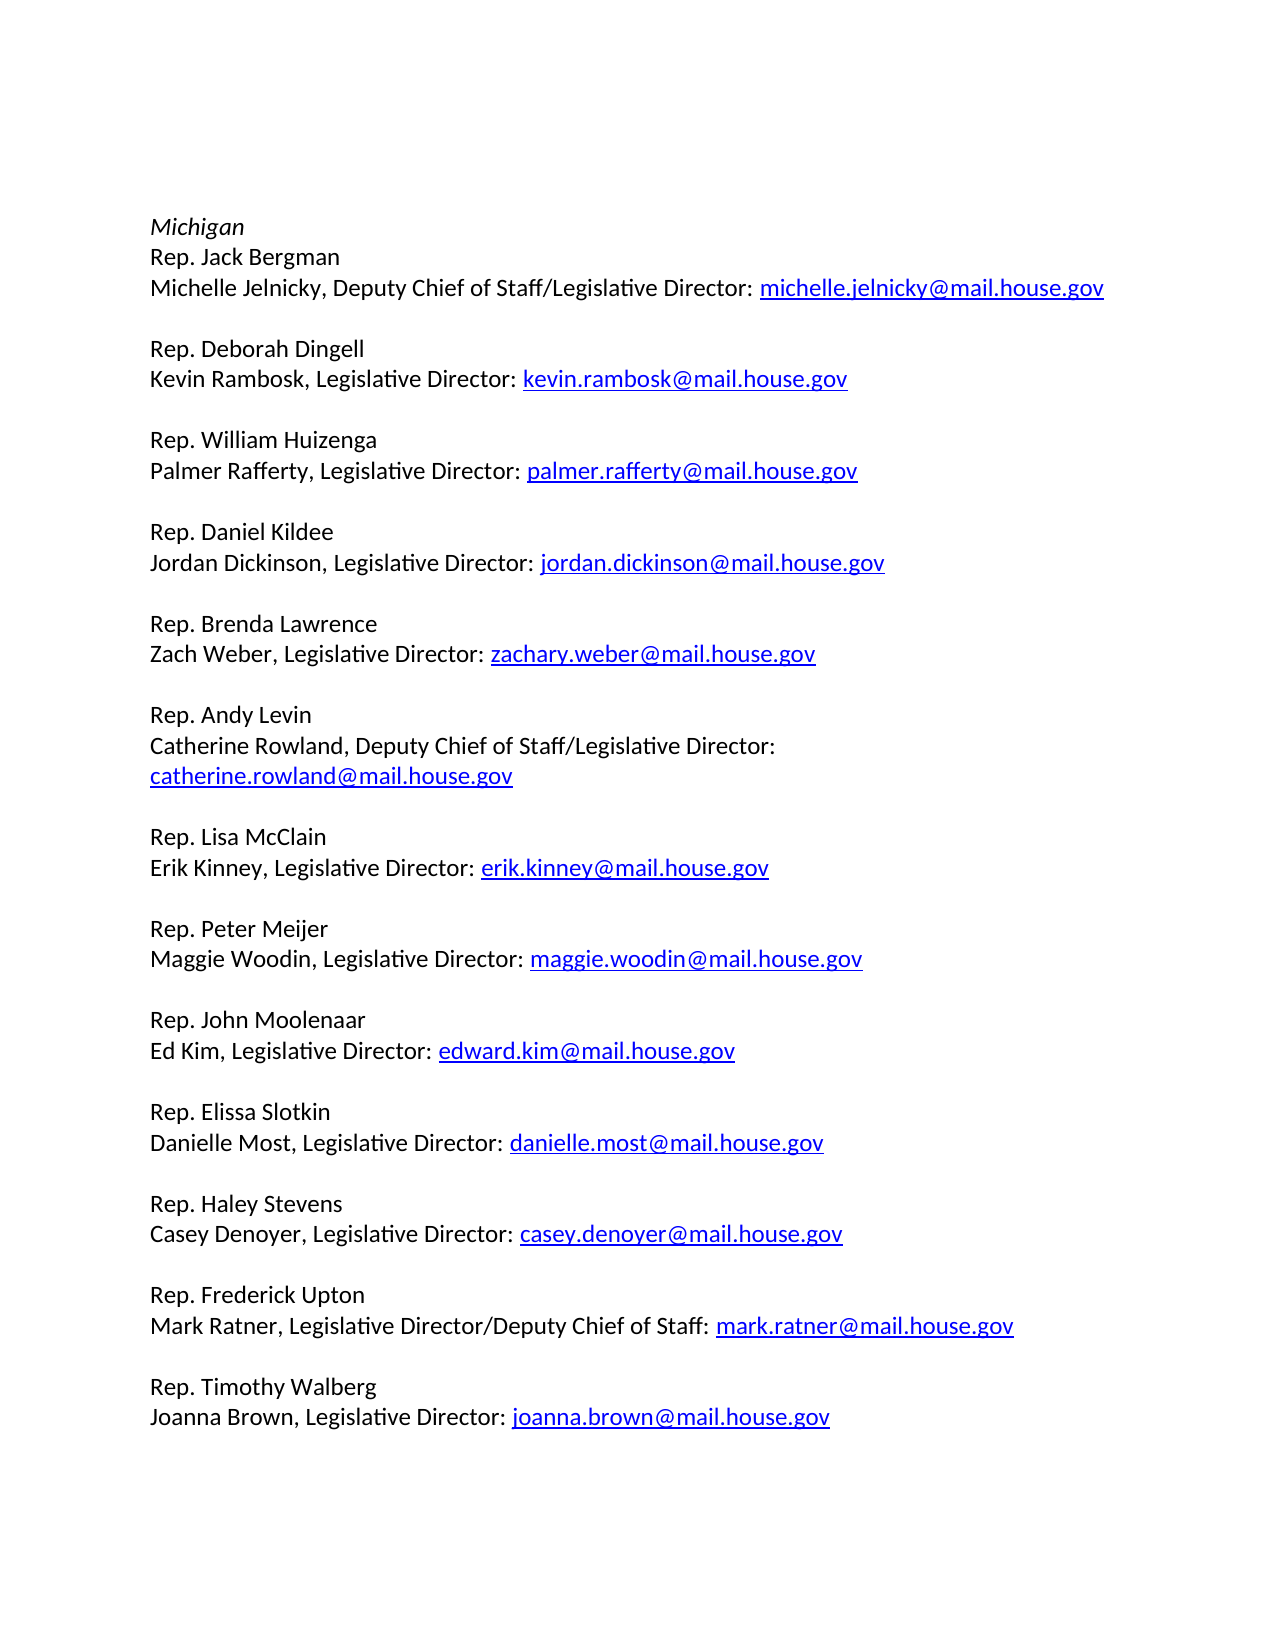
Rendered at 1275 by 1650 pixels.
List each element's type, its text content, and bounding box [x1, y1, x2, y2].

text Rep. Peter Meijer [150, 913, 1125, 943]
text Michelle Jelnicky, Deputy Chief of Staff/Legislative Director: michelle.jelnicky@mail.house.gov [150, 272, 1125, 303]
text Rep. Timothy Walberg [150, 1371, 1125, 1401]
text Jordan Dickinson, Legislative Director: jordan.dickinson@mail.house.gov [150, 547, 1125, 577]
text Erik Kinney, Legislative Director: erik.kinney@mail.house.gov [150, 852, 1125, 882]
text Catherine Rowland, Deputy Chief of Staff/Legislative Director: catherine.rowland@mail.house.gov [150, 730, 1125, 791]
text Casey Denoyer, Legislative Director: casey.denoyer@mail.house.gov [150, 1218, 1125, 1249]
text Zach Weber, Legislative Director: zachary.weber@mail.house.gov [150, 638, 1125, 669]
text Rep. Elissa Slotkin [150, 1096, 1125, 1127]
text Rep. Deborah Dingell [150, 333, 1125, 364]
text Palmer Rafferty, Legislative Director: palmer.rafferty@mail.house.gov [150, 455, 1125, 486]
text Rep. Lisa McClain [150, 821, 1125, 852]
text Rep. Jack Bergman [150, 242, 1125, 272]
text Rep. John Moolenaar [150, 1004, 1125, 1035]
text Rep. William Huizenga [150, 425, 1125, 455]
text Ed Kim, Legislative Director: edward.kim@mail.house.gov [150, 1035, 1125, 1066]
text Rep. Daniel Kildee [150, 516, 1125, 547]
text Michigan [150, 211, 1125, 242]
text Rep. Haley Stevens [150, 1188, 1125, 1218]
text Kevin Rambosk, Legislative Director: kevin.rambosk@mail.house.gov [150, 364, 1125, 394]
text Maggie Woodin, Legislative Director: maggie.woodin@mail.house.gov [150, 943, 1125, 974]
text Danielle Most, Legislative Director: danielle.most@mail.house.gov [150, 1127, 1125, 1157]
text Rep. Frederick Upton [150, 1279, 1125, 1310]
text Mark Ratner, Legislative Director/Deputy Chief of Staff: mark.ratner@mail.house.gov [150, 1310, 1125, 1340]
text Rep. Andy Levin [150, 699, 1125, 730]
text Joanna Brown, Legislative Director: joanna.brown@mail.house.gov [150, 1401, 1125, 1432]
text Rep. Brenda Lawrence [150, 608, 1125, 638]
